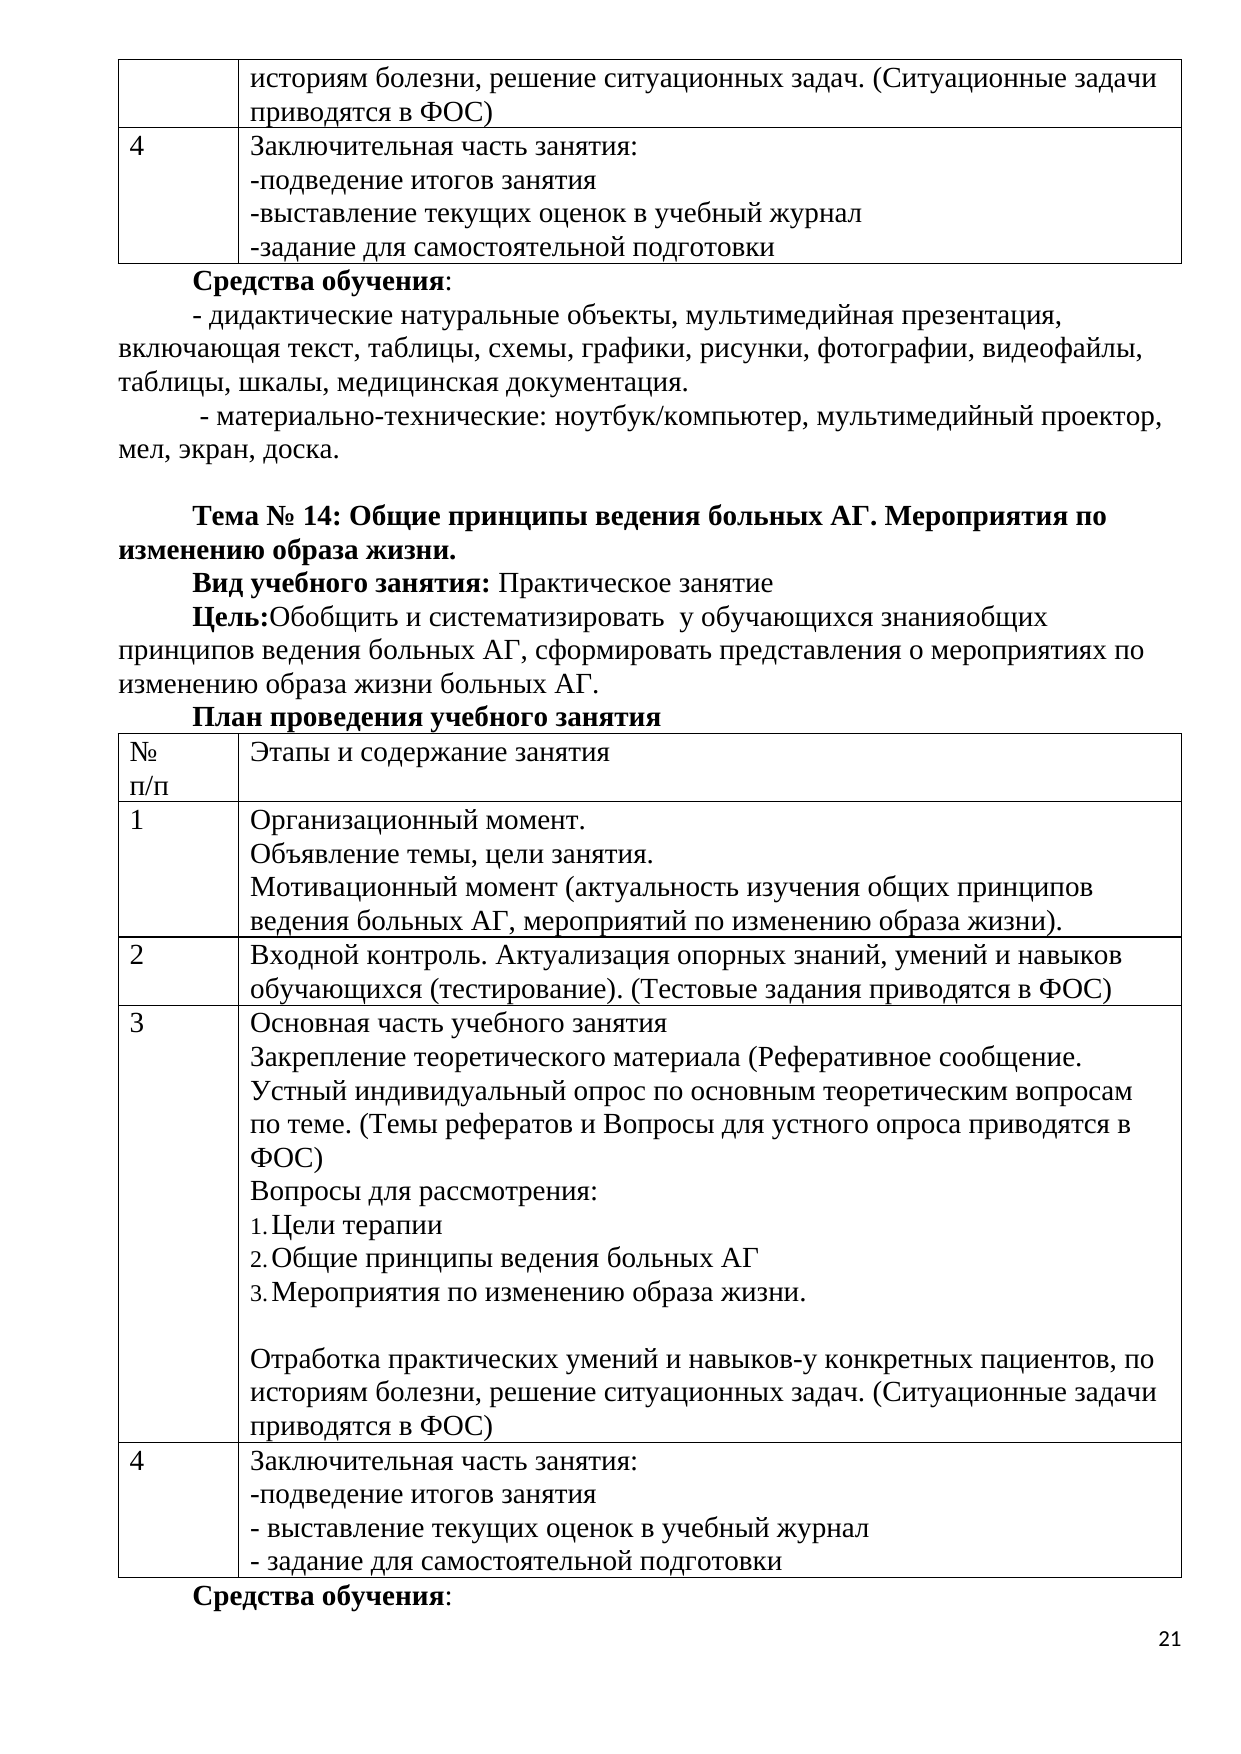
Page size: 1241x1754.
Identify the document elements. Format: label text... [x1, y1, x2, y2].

text Тема № 14: Общие принципы ведения больных АГ. Мероприятия по изменению образа жизни. [118, 498, 1181, 565]
text Средства обучения: [118, 1578, 1181, 1611]
table_cell 3 [119, 1006, 238, 1442]
table_cell Заключительная часть занятия: -подведение итогов занятия - выставление текущих оценок в учебный журнал - задание для самостоятельной подготовки [239, 1443, 1181, 1577]
text Средства обучения: [118, 264, 1181, 297]
table_cell Заключительная часть занятия: -подведение итогов занятия -выставление текущих оценок в учебный журнал -задание для самостоятельной подготовки [239, 128, 1181, 262]
table_cell 4 [119, 128, 238, 262]
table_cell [239, 60, 1181, 127]
table_cell Основная часть учебного занятия Закрепление теоретического материала (Реферативное сообщение. Устный индивидуальный опрос по основным теоретическим вопросам по теме. (Темы рефератов и Вопросы для устного опроса приводятся в ФОС) Вопросы для рассмотрения: Цели терапии Общие принципы ведения больных АГ Мероприятия по изменению образа жизни. Отработка практических умений и навыков-у конкретных пациентов, по историям болезни, решение ситуационных задач. (Ситуационные задачи приводятся в ФОС) [239, 1006, 1181, 1442]
table_header Этапы и содержание занятия [239, 734, 1181, 801]
table_cell 2 [119, 938, 238, 1004]
table_cell Организационный момент. Объявление темы, цели занятия. Мотивационный момент (актуальность изучения общих принципов ведения больных АГ, мероприятий по изменению образа жизни). [239, 802, 1181, 936]
text - дидактические натуральные объекты, мультимедийная презентация, включающая текст, таблицы, схемы, графики, рисунки, фотографии, видеофайлы, таблицы, шкалы, медицинская документация. [118, 297, 1181, 398]
table_cell 1 [119, 802, 238, 936]
table_cell Входной контроль. Актуализация опорных знаний, умений и навыков обучающихся (тестирование). (Тестовые задания приводятся в ФОС) [239, 938, 1181, 1004]
table_header № п/п [119, 734, 238, 801]
text - материально-технические: ноутбук/компьютер, мультимедийный проектор, мел, экран, доска. [118, 398, 1181, 465]
table_cell 3 [119, 60, 238, 127]
table_cell 4 [119, 1443, 238, 1577]
text Цель:Обобщить и систематизировать у обучающихся знанияобщих принципов ведения больных АГ, сформировать представления о мероприятиях по изменению образа жизни больных АГ. [118, 599, 1181, 699]
text Вид учебного занятия: Практическое занятие [118, 565, 1181, 599]
text План проведения учебного занятия [118, 699, 1181, 733]
